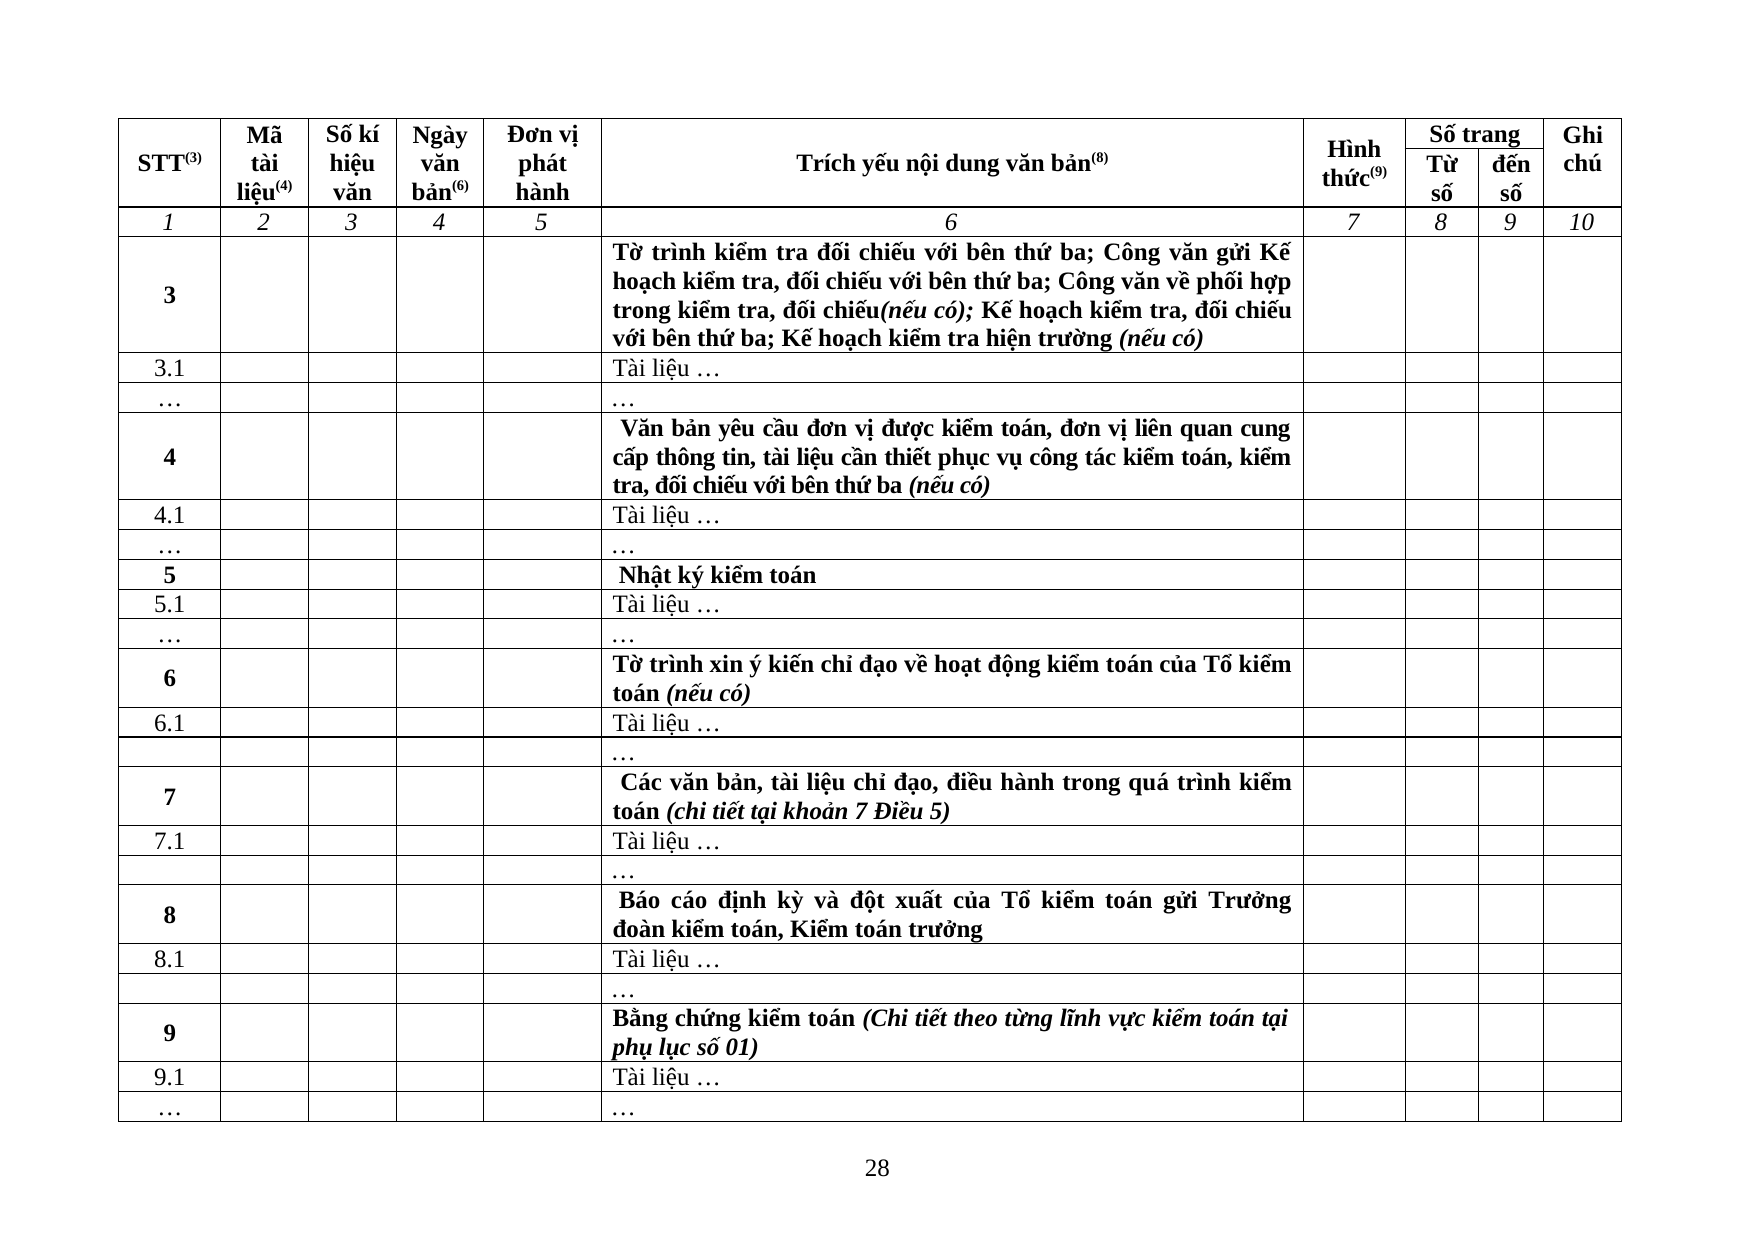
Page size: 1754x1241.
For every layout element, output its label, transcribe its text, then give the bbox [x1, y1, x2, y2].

table_cell [1544, 560, 1621, 588]
table_header Ghi chú [1544, 119, 1621, 206]
table_cell [1304, 944, 1405, 973]
table_cell 5 [119, 560, 220, 588]
table_cell 10 [1544, 208, 1621, 236]
table_cell [397, 237, 483, 352]
table_cell [397, 738, 483, 766]
table_cell … [119, 383, 220, 412]
table_cell [484, 1092, 601, 1121]
table_cell [484, 560, 601, 588]
table_cell [484, 1004, 601, 1061]
table_cell … [602, 856, 1303, 884]
table_cell [397, 413, 483, 499]
table_cell [221, 560, 308, 588]
table_cell [397, 590, 483, 618]
table_cell [1406, 1092, 1478, 1121]
table_cell 7 [1304, 208, 1405, 236]
table_cell [1406, 856, 1478, 884]
table_cell [1406, 383, 1478, 412]
table_cell [1479, 826, 1543, 854]
table_cell [309, 856, 396, 884]
table_cell [1406, 353, 1478, 382]
table_cell [309, 413, 396, 499]
table_cell [484, 1062, 601, 1091]
table_cell Tài liệu … [602, 944, 1303, 973]
table_cell [1479, 974, 1543, 1002]
table_cell Các văn bản, tài liệu chỉ đạo, điều hành trong quá trình kiểm toán (chi tiết tại khoản 7 Điều 5) [602, 767, 1303, 825]
table_cell … [602, 738, 1303, 766]
table_cell [397, 383, 483, 412]
table_cell [484, 767, 601, 825]
table_cell [397, 1092, 483, 1121]
table_cell … [602, 383, 1303, 412]
table_cell [1304, 708, 1405, 736]
table_cell [1479, 856, 1543, 884]
table_cell [309, 530, 396, 559]
table_cell [484, 413, 601, 499]
table_cell [1406, 237, 1478, 352]
table_cell [1544, 530, 1621, 559]
table_cell [1406, 619, 1478, 648]
table_cell [1406, 708, 1478, 736]
table_cell 5 [484, 208, 601, 236]
table_cell [1479, 944, 1543, 973]
table_cell [221, 237, 308, 352]
table_cell Nhật ký kiểm toán [602, 560, 1303, 588]
table_cell [1544, 1004, 1621, 1061]
table_cell Tài liệu … [602, 826, 1303, 854]
table_cell [309, 1062, 396, 1091]
table_cell [1544, 826, 1621, 854]
table_cell [1479, 619, 1543, 648]
table_cell Bằng chứng kiểm toán (Chi tiết theo từng lĩnh vực kiểm toán tại phụ lục số 01) [602, 1004, 1303, 1061]
table_cell [1479, 708, 1543, 736]
table_cell [119, 738, 220, 766]
table_cell [309, 1092, 396, 1121]
table_cell [1304, 974, 1405, 1002]
table_cell [1304, 738, 1405, 766]
table_cell [1479, 767, 1543, 825]
table_header Hình thức(9) [1304, 119, 1405, 206]
table_cell Từ số [1406, 149, 1478, 206]
table_cell [397, 353, 483, 382]
table_cell [1406, 649, 1478, 707]
table_cell Tài liệu … [602, 1062, 1303, 1091]
table_cell [309, 708, 396, 736]
table_header Ngày văn bản(6) [397, 119, 483, 206]
table_cell [1406, 885, 1478, 943]
table_cell [1544, 944, 1621, 973]
table_cell … [602, 974, 1303, 1002]
table_cell [484, 500, 601, 529]
table_cell [397, 708, 483, 736]
table_cell [1544, 738, 1621, 766]
table_cell 8 [1406, 208, 1478, 236]
table_cell [1479, 1004, 1543, 1061]
table_cell [1406, 590, 1478, 618]
table_cell [1479, 237, 1543, 352]
table_cell Văn bản yêu cầu đơn vị được kiểm toán, đơn vị liên quan cung cấp thông tin, tài liệu cần thiết phục vụ công tác kiểm toán, kiểm tra, đối chiếu với bên thứ ba (nếu có) [602, 413, 1303, 499]
table_cell [221, 708, 308, 736]
table_cell [1304, 767, 1405, 825]
table_cell [1479, 383, 1543, 412]
table_cell [221, 944, 308, 973]
table_cell [1479, 413, 1543, 499]
table_cell [221, 619, 308, 648]
table_cell [484, 619, 601, 648]
table_cell [309, 590, 396, 618]
table_cell [484, 856, 601, 884]
table_cell [119, 856, 220, 884]
table_cell [1406, 944, 1478, 973]
table_cell [221, 500, 308, 529]
table_cell [1304, 619, 1405, 648]
table_cell [1544, 353, 1621, 382]
table_cell 6 [602, 208, 1303, 236]
table_cell [397, 619, 483, 648]
table_header Mã tài liệu(4) [221, 119, 308, 206]
table_cell [309, 738, 396, 766]
table_cell [1304, 1062, 1405, 1091]
table_cell [1406, 500, 1478, 529]
table_cell [1544, 708, 1621, 736]
table_cell Tài liệu … [602, 500, 1303, 529]
table_cell [1479, 1062, 1543, 1091]
table_cell … [119, 530, 220, 559]
table_header Số trang [1406, 119, 1543, 148]
table_cell [484, 885, 601, 943]
table_cell [1544, 237, 1621, 352]
table_cell … [119, 1092, 220, 1121]
table_cell [309, 1004, 396, 1061]
table_cell 9.1 [119, 1062, 220, 1091]
table_cell [309, 619, 396, 648]
table_cell 6.1 [119, 708, 220, 736]
table_cell [1406, 530, 1478, 559]
table_cell [1304, 1092, 1405, 1121]
table_cell Tài liệu … [602, 708, 1303, 736]
table_cell [397, 500, 483, 529]
table_cell [397, 1004, 483, 1061]
table_cell [1304, 383, 1405, 412]
table_cell [221, 738, 308, 766]
table_cell [484, 708, 601, 736]
table_cell [309, 237, 396, 352]
table_cell [309, 353, 396, 382]
table_cell 3 [119, 237, 220, 352]
table_cell [484, 530, 601, 559]
table_cell [1544, 500, 1621, 529]
table_cell [1304, 649, 1405, 707]
table_cell [309, 383, 396, 412]
table_cell [484, 590, 601, 618]
table_cell [221, 1092, 308, 1121]
table_cell 6 [119, 649, 220, 707]
table_cell 2 [221, 208, 308, 236]
table_header Trích yếu nội dung văn bản(8) [602, 119, 1303, 206]
table_cell đến số [1479, 149, 1543, 206]
table_cell [397, 649, 483, 707]
table_cell Báo cáo định kỳ và đột xuất của Tổ kiểm toán gửi Trưởng đoàn kiểm toán, Kiểm toán trưởng [602, 885, 1303, 943]
table_cell … [602, 1092, 1303, 1121]
table_cell [484, 237, 601, 352]
table_cell [1479, 885, 1543, 943]
table_cell Tờ trình xin ý kiến chỉ đạo về hoạt động kiểm toán của Tổ kiểm toán (nếu có) [602, 649, 1303, 707]
table_cell 4 [119, 413, 220, 499]
table_cell [1479, 353, 1543, 382]
table_header Đơn vị phát hành văn bản (7) [484, 119, 601, 206]
table_cell [221, 885, 308, 943]
table_cell [221, 974, 308, 1002]
table_cell [1479, 738, 1543, 766]
table_cell [1479, 649, 1543, 707]
table_cell [221, 856, 308, 884]
table_cell [1304, 237, 1405, 352]
table_cell [221, 649, 308, 707]
table_cell [1479, 590, 1543, 618]
table_cell [1304, 353, 1405, 382]
table_cell [397, 944, 483, 973]
table_cell 8.1 [119, 944, 220, 973]
table_cell [1304, 826, 1405, 854]
table_cell [1304, 1004, 1405, 1061]
table_cell [484, 353, 601, 382]
table_cell [1479, 530, 1543, 559]
table_cell [1304, 413, 1405, 499]
table_cell [221, 383, 308, 412]
table_cell 5.1 [119, 590, 220, 618]
table_cell [309, 944, 396, 973]
table_cell [1406, 974, 1478, 1002]
table_cell [397, 767, 483, 825]
table_cell [309, 826, 396, 854]
table_cell [309, 885, 396, 943]
table_cell [1544, 413, 1621, 499]
table_header STT(3) [119, 119, 220, 206]
table_cell [221, 826, 308, 854]
table_cell [1544, 885, 1621, 943]
table_cell [309, 560, 396, 588]
table_cell 7 [119, 767, 220, 825]
table_cell 7.1 [119, 826, 220, 854]
table_cell [397, 856, 483, 884]
table_cell … [602, 530, 1303, 559]
table_cell [1544, 383, 1621, 412]
table_cell Tờ trình kiểm tra đối chiếu với bên thứ ba; Công văn gửi Kế hoạch kiểm tra, đối chiếu với bên thứ ba; Công văn về phối hợp trong kiểm tra, đối chiếu(nếu có); Kế hoạch kiểm tra, đối chiếu với bên thứ ba; Kế hoạch kiểm tra hiện trường (nếu có) [602, 237, 1303, 352]
table_cell 1 [119, 208, 220, 236]
table_cell [397, 885, 483, 943]
table_cell [309, 974, 396, 1002]
table_cell [397, 530, 483, 559]
table_cell [484, 383, 601, 412]
table_cell [221, 590, 308, 618]
table_cell [1544, 649, 1621, 707]
table_cell 4.1 [119, 500, 220, 529]
table_cell [1406, 738, 1478, 766]
table_cell [309, 767, 396, 825]
table_cell [1406, 1062, 1478, 1091]
table_cell [1304, 856, 1405, 884]
table_cell [309, 649, 396, 707]
table_cell [1304, 560, 1405, 588]
table_cell Tài liệu … [602, 353, 1303, 382]
table_cell [221, 1062, 308, 1091]
table_cell [221, 1004, 308, 1061]
table_cell [1406, 1004, 1478, 1061]
table_cell … [602, 619, 1303, 648]
table_cell [484, 944, 601, 973]
table_cell [309, 500, 396, 529]
table_cell [1544, 1092, 1621, 1121]
table_cell [1304, 590, 1405, 618]
table_cell [1544, 1062, 1621, 1091]
table_cell 3.1 [119, 353, 220, 382]
table_cell [484, 649, 601, 707]
table_cell 3 [309, 208, 396, 236]
table_cell [397, 974, 483, 1002]
table_cell [1406, 826, 1478, 854]
table_cell [1406, 413, 1478, 499]
table_cell [1304, 500, 1405, 529]
table_cell 9 [119, 1004, 220, 1061]
table_cell [1544, 767, 1621, 825]
table_cell [1544, 590, 1621, 618]
table_cell [1479, 500, 1543, 529]
table_cell [1406, 560, 1478, 588]
table_cell [1544, 974, 1621, 1002]
table_cell [221, 767, 308, 825]
table_cell [1304, 530, 1405, 559]
table_cell [397, 1062, 483, 1091]
table_cell [484, 738, 601, 766]
table_cell [1479, 560, 1543, 588]
table_cell [397, 826, 483, 854]
table_header Số kí hiệu văn bản(5) [309, 119, 396, 206]
table_cell 9 [1479, 208, 1543, 236]
table_cell [1406, 767, 1478, 825]
table_cell [484, 974, 601, 1002]
table_cell [1544, 619, 1621, 648]
table_cell [119, 974, 220, 1002]
table_cell [1544, 856, 1621, 884]
table_cell [1479, 1092, 1543, 1121]
table_cell [1304, 885, 1405, 943]
table_cell [221, 413, 308, 499]
table_cell Tài liệu … [602, 590, 1303, 618]
table_cell [484, 826, 601, 854]
table_cell [221, 353, 308, 382]
table_cell 8 [119, 885, 220, 943]
table_cell [397, 560, 483, 588]
table_cell [221, 530, 308, 559]
table_cell 4 [397, 208, 483, 236]
table_cell … [119, 619, 220, 648]
